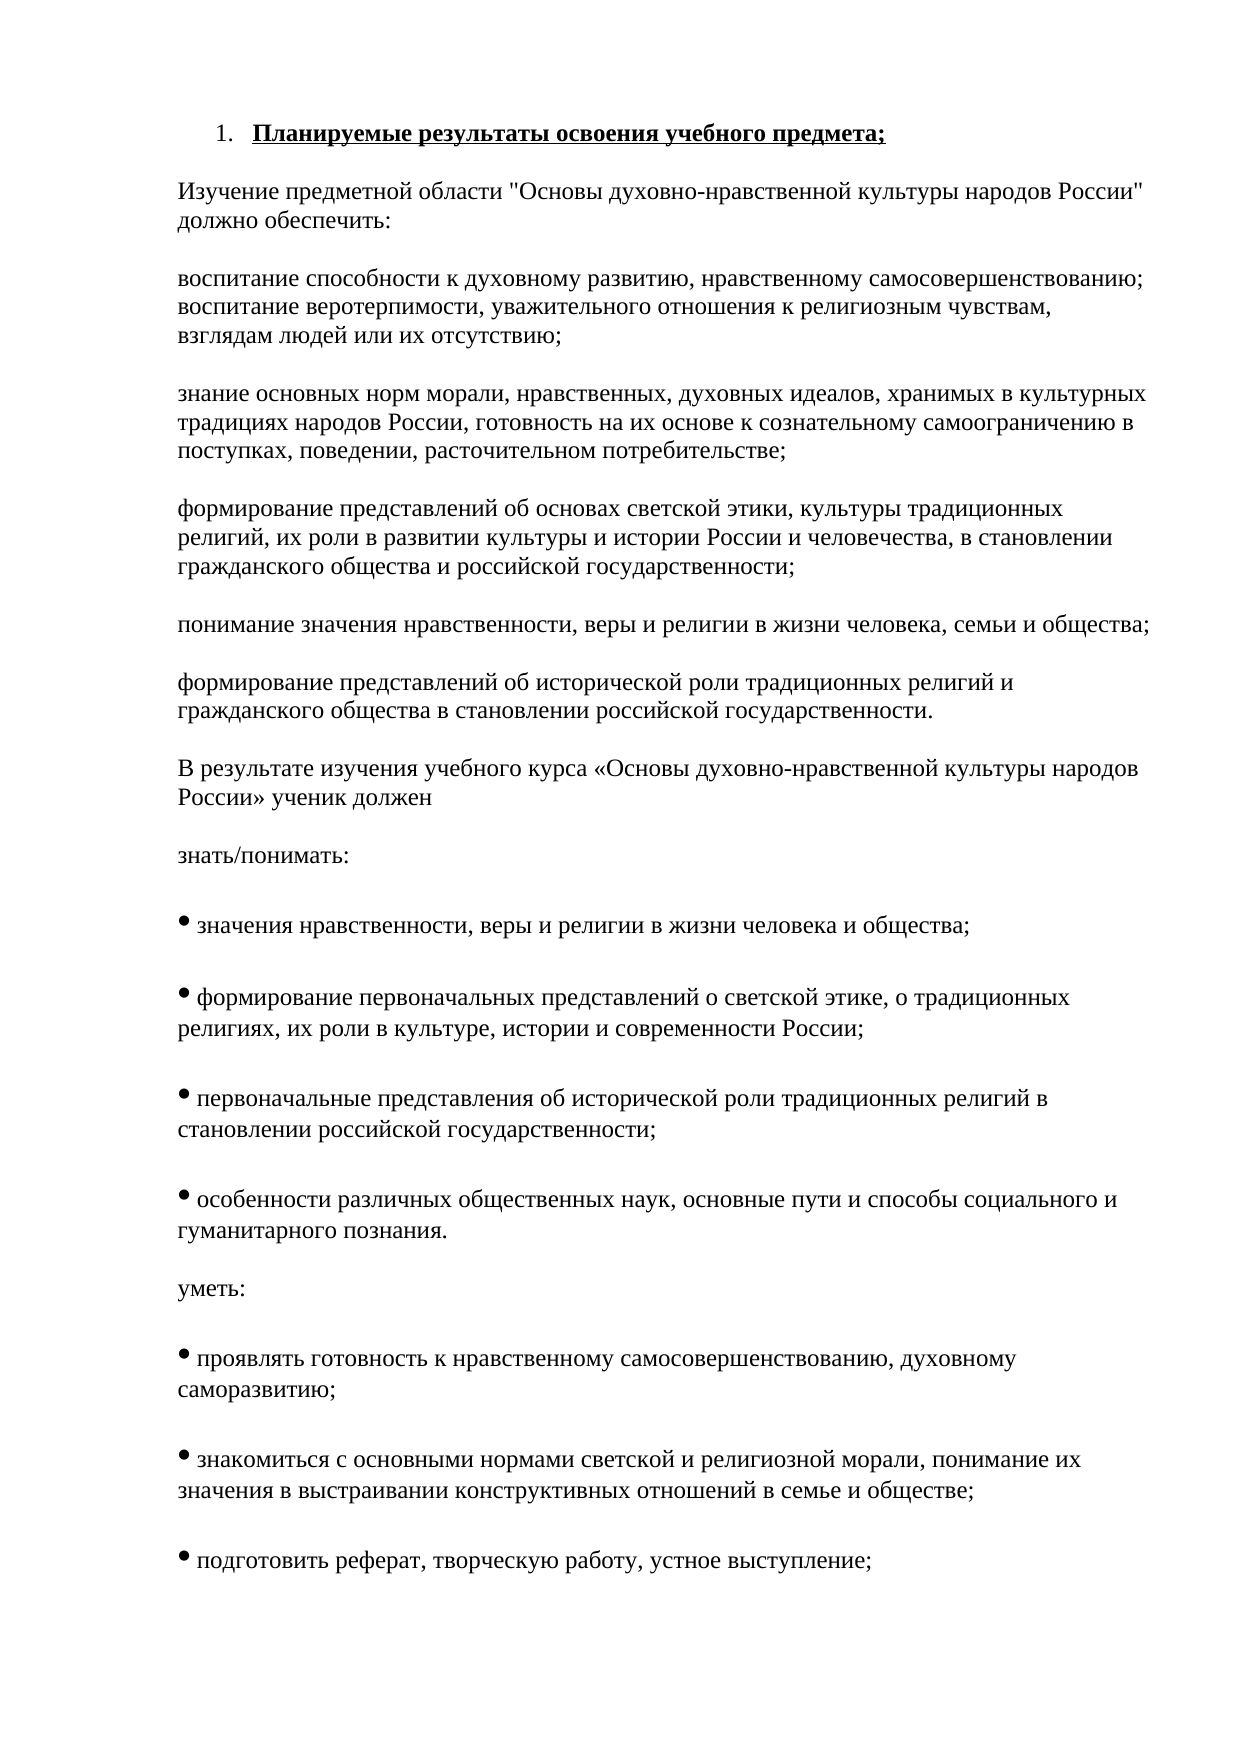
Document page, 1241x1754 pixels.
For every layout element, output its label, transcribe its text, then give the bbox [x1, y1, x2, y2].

text • формирование первоначальных представлений о светской этике, о традиционных религиях, их роли в культуре, истории и современности России; [177, 970, 1152, 1042]
text • проявлять готовность к нравственному самосовершенствованию, духовному саморазвитию; [177, 1331, 1152, 1403]
text знать/понимать: [177, 840, 1152, 869]
text понимание значения нравственности, веры и религии в жизни человека, семьи и общества; [177, 609, 1152, 638]
list Планируемые результаты освоения учебного предмета; [215, 118, 1152, 147]
text воспитание способности к духовному развитию, нравственному самосовершенствованию; воспитание веротерпимости, уважительного отношения к религиозным чувствам, взглядам людей или их отсутствию; [177, 263, 1152, 349]
text • первоначальные представления об исторической роли традиционных религий в становлении российской государственности; [177, 1071, 1152, 1143]
text уметь: [177, 1273, 1152, 1302]
text Изучение предметной области "Основы духовно-нравственной культуры народов России" должно обеспечить: [177, 176, 1152, 233]
text В результате изучения учебного курса «Основы духовно-нравственной культуры народов России» ученик должен [177, 753, 1152, 811]
text • знакомиться с основными нормами светской и религиозной морали, понимание их значения в выстраивании конструктивных отношений в семье и обществе; [177, 1432, 1152, 1504]
text знание основных норм морали, нравственных, духовных идеалов, хранимых в культурных традициях народов России, готовность на их основе к сознательному самоограничению в поступках, поведении, расточительном потребительстве; [177, 378, 1152, 464]
text формирование представлений об исторической роли традиционных религий и гражданского общества в становлении российской государственности. [177, 667, 1152, 724]
text • значения нравственности, веры и религии в жизни человека и общества; [177, 898, 1152, 941]
text • особенности различных общественных наук, основные пути и способы социального и гуманитарного познания. [177, 1172, 1152, 1244]
text формирование представлений об основах светской этики, культуры традиционных религий, их роли в развитии культуры и истории России и человечества, в становлении гражданского общества и российской государственности; [177, 493, 1152, 580]
text • подготовить реферат, творческую работу, устное выступление; [177, 1533, 1152, 1577]
